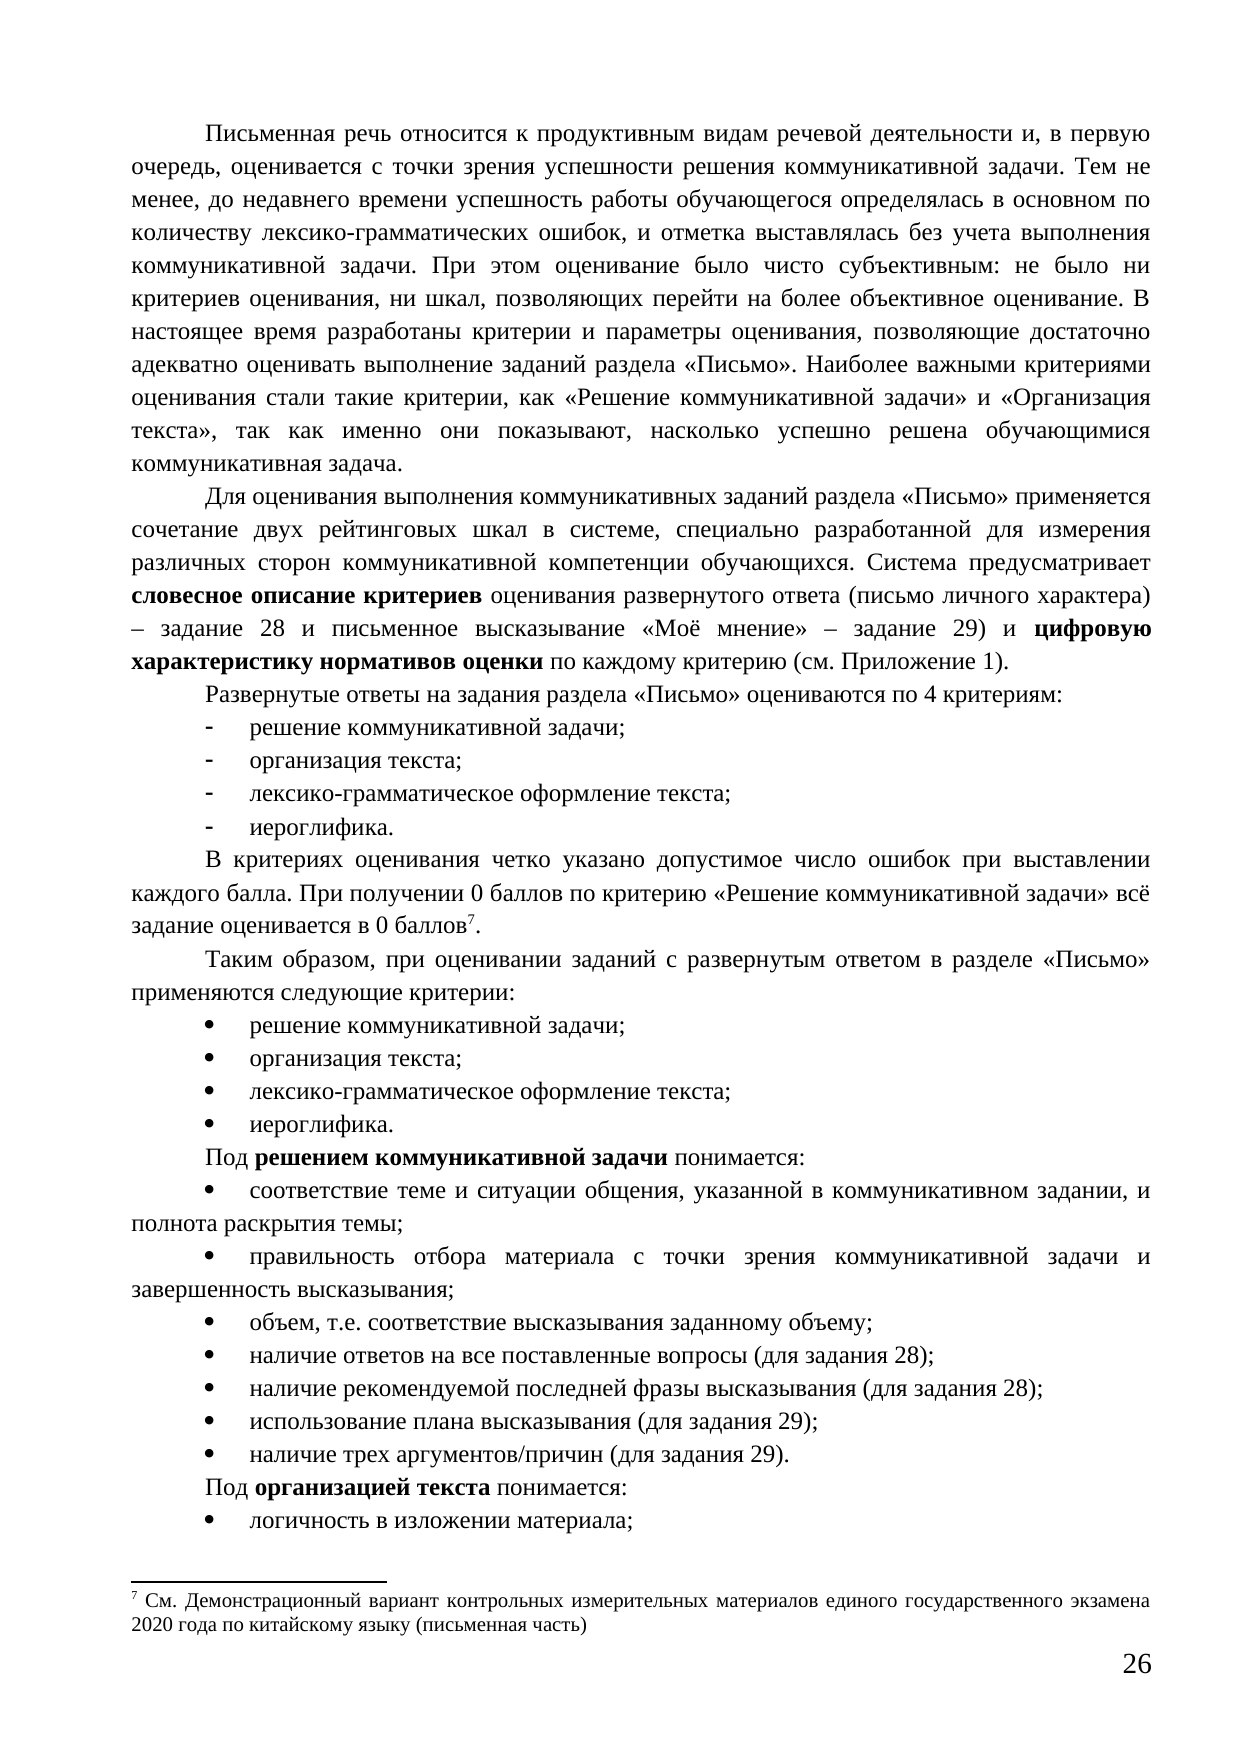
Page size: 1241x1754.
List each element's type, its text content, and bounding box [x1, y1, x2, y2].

list лексико-грамматическое оформление текста; [131, 1076, 1152, 1104]
list лексико-грамматическое оформление текста; [131, 778, 1152, 807]
list объем, т.е. соответствие высказывания заданному объему; [131, 1307, 1152, 1336]
text Развернутые ответы на задания раздела «Письмо» оцениваются по 4 критериям: [131, 679, 1152, 708]
list решение коммуникативной задачи; [131, 712, 1152, 741]
list правильность отбора материала с точки зрения коммуникативной задачи и завершенность высказывания; [131, 1241, 1152, 1303]
text Письменная речь относится к продуктивным видам речевой деятельности и, в первую очередь, оценивается с точки зрения успешности решения коммуникативной задачи. Тем не менее, до недавнего времени успешность работы обучающегося определялась в основном по количеству лексико-грамматических ошибок, и отметка выставлялась без учета выполнения коммуникативной задачи. При этом оценивание было чисто субъективным: не было ни критериев оценивания, ни шкал, позволяющих перейти на более объективное оценивание. В настоящее время разработаны критерии и параметры оценивания, позволяющие достаточно адекватно оценивать выполнение заданий раздела «Письмо». Наиболее важными критериями оценивания стали такие критерии, как «Решение коммуникативной задачи» и «Организация текста», так как именно они показывают, насколько успешно решена обучающимися коммуникативная задача. [131, 118, 1152, 477]
text Под решением коммуникативной задачи понимается: [131, 1142, 1152, 1171]
text Под организацией текста понимается: [131, 1472, 1152, 1501]
list соответствие теме и ситуации общения, указанной в коммуникативном задании, и полнота раскрытия темы; [131, 1175, 1152, 1237]
list иероглифика. [131, 1109, 1152, 1137]
list организация текста; [131, 1043, 1152, 1071]
list решение коммуникативной задачи; [131, 1010, 1152, 1038]
list иероглифика. [131, 812, 1152, 840]
list логичность в изложении материала; [131, 1505, 1152, 1534]
text Таким образом, при оценивании заданий с развернутым ответом в разделе «Письмо» применяются следующие критерии: [131, 944, 1152, 1005]
list наличие ответов на все поставленные вопросы (для задания 28); [131, 1340, 1152, 1369]
text Для оценивания выполнения коммуникативных заданий раздела «Письмо» применяется сочетание двух рейтинговых шкал в системе, специально разработанной для измерения различных сторон коммуникативной компетенции обучающихся. Система предусматривает словесное описание критериев оценивания развернутого ответа (письмо личного характера) – задание 28 и письменное высказывание «Моё мнение» – задание 29) и цифровую характеристику нормативов оценки по каждому критерию (см. Приложение 1). [131, 481, 1152, 675]
text В критериях оценивания четко указано допустимое число ошибок при выставлении каждого балла. При получении 0 баллов по критерию «Решение коммуникативной задачи» всё задание оценивается в 0 баллов. [131, 844, 1152, 939]
list организация текста; [131, 746, 1152, 774]
list использование плана высказывания (для задания 29); [131, 1406, 1152, 1435]
list наличие трех аргументов/причин (для задания 29). [131, 1439, 1152, 1468]
list наличие рекомендуемой последней фразы высказывания (для задания 28); [131, 1373, 1152, 1402]
